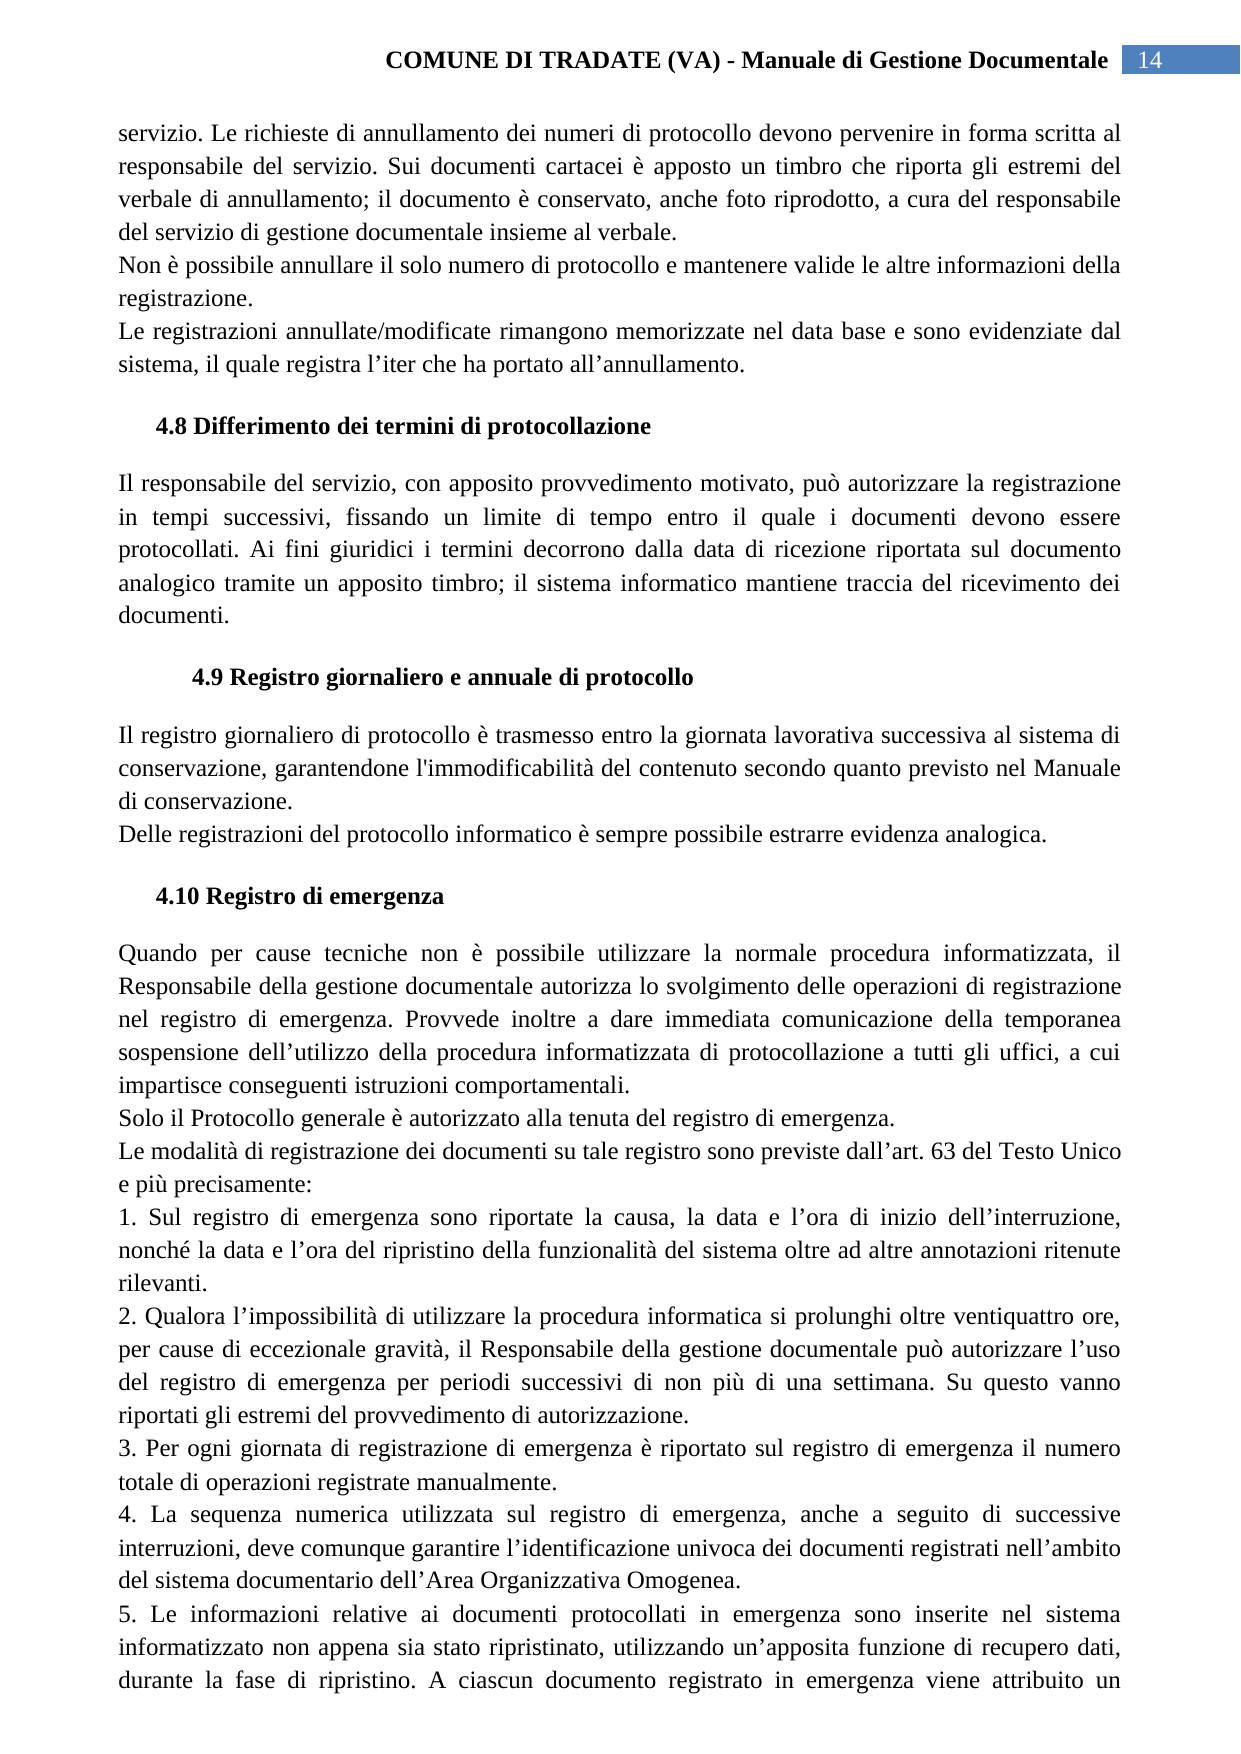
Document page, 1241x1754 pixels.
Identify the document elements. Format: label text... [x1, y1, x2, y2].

text Solo il Protocollo generale è autorizzato alla tenuta del registro di emergenza. [118, 1103, 1122, 1132]
text 4.9 Registro giornaliero e annuale di protocollo [156, 662, 1122, 691]
text 4.8 Differimento dei termini di protocollazione [156, 411, 1122, 440]
text Quando per cause tecniche non è possibile utilizzare la normale procedura informatizzata, il Responsabile della gestione documentale autorizza lo svolgimento delle operazioni di registrazione nel registro di emergenza. Provvede inoltre a dare immediata comunicazione della temporanea sospensione dell’utilizzo della procedura informatizzata di protocollazione a tutti gli uffici, a cui impartisce conseguenti istruzioni comportamentali. [118, 938, 1122, 1099]
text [118, 1599, 1122, 1693]
text Non è possibile annullare il solo numero di protocollo e mantenere valide le altre informazioni della registrazione. [118, 250, 1122, 312]
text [118, 118, 1122, 246]
text Le modalità di registrazione dei documenti su tale registro sono previste dall’art. 63 del Testo Unico e più precisamente: [118, 1136, 1122, 1198]
text Il registro giornaliero di protocollo è trasmesso entro la giornata lavorativa successiva al sistema di conservazione, garantendone l'immodificabilità del contenuto secondo quanto previsto nel Manuale di conservazione. [118, 720, 1122, 815]
text 1. Sul registro di emergenza sono riportate la causa, la data e l’ora di inizio dell’interruzione, nonché la data e l’ora del ripristino della funzionalità del sistema oltre ad altre annotazioni ritenute rilevanti. [118, 1202, 1122, 1297]
text 4. La sequenza numerica utilizzata sul registro di emergenza, anche a seguito di successive interruzioni, deve comunque garantire l’identificazione univoca dei documenti registrati nell’ambito del sistema documentario dell’Area Organizzativa Omogenea. [118, 1499, 1122, 1594]
text Il responsabile del servizio, con apposito provvedimento motivato, può autorizzare la registrazione in tempi successivi, fissando un limite di tempo entro il quale i documenti devono essere protocollati. Ai fini giuridici i termini decorrono dalla data di ricezione riportata sul documento analogico tramite un apposito timbro; il sistema informatico mantiene traccia del ricevimento dei documenti. [118, 468, 1122, 629]
text 3. Per ogni giornata di registrazione di emergenza è riportato sul registro di emergenza il numero totale di operazioni registrate manualmente. [118, 1433, 1122, 1495]
text 4.10 Registro di emergenza [156, 881, 1122, 909]
text Le registrazioni annullate/modificate rimangono memorizzate nel data base e sono evidenziate dal sistema, il quale registra l’iter che ha portato all’annullamento. [118, 316, 1122, 378]
text 2. Qualora l’impossibilità di utilizzare la procedura informatica si prolunghi oltre ventiquattro ore, per cause di eccezionale gravità, il Responsabile della gestione documentale può autorizzare l’uso del registro di emergenza per periodi successivi di non più di una settimana. Su questo vanno riportati gli estremi del provvedimento di autorizzazione. [118, 1301, 1122, 1429]
text Delle registrazioni del protocollo informatico è sempre possibile estrarre evidenza analogica. [118, 819, 1122, 848]
